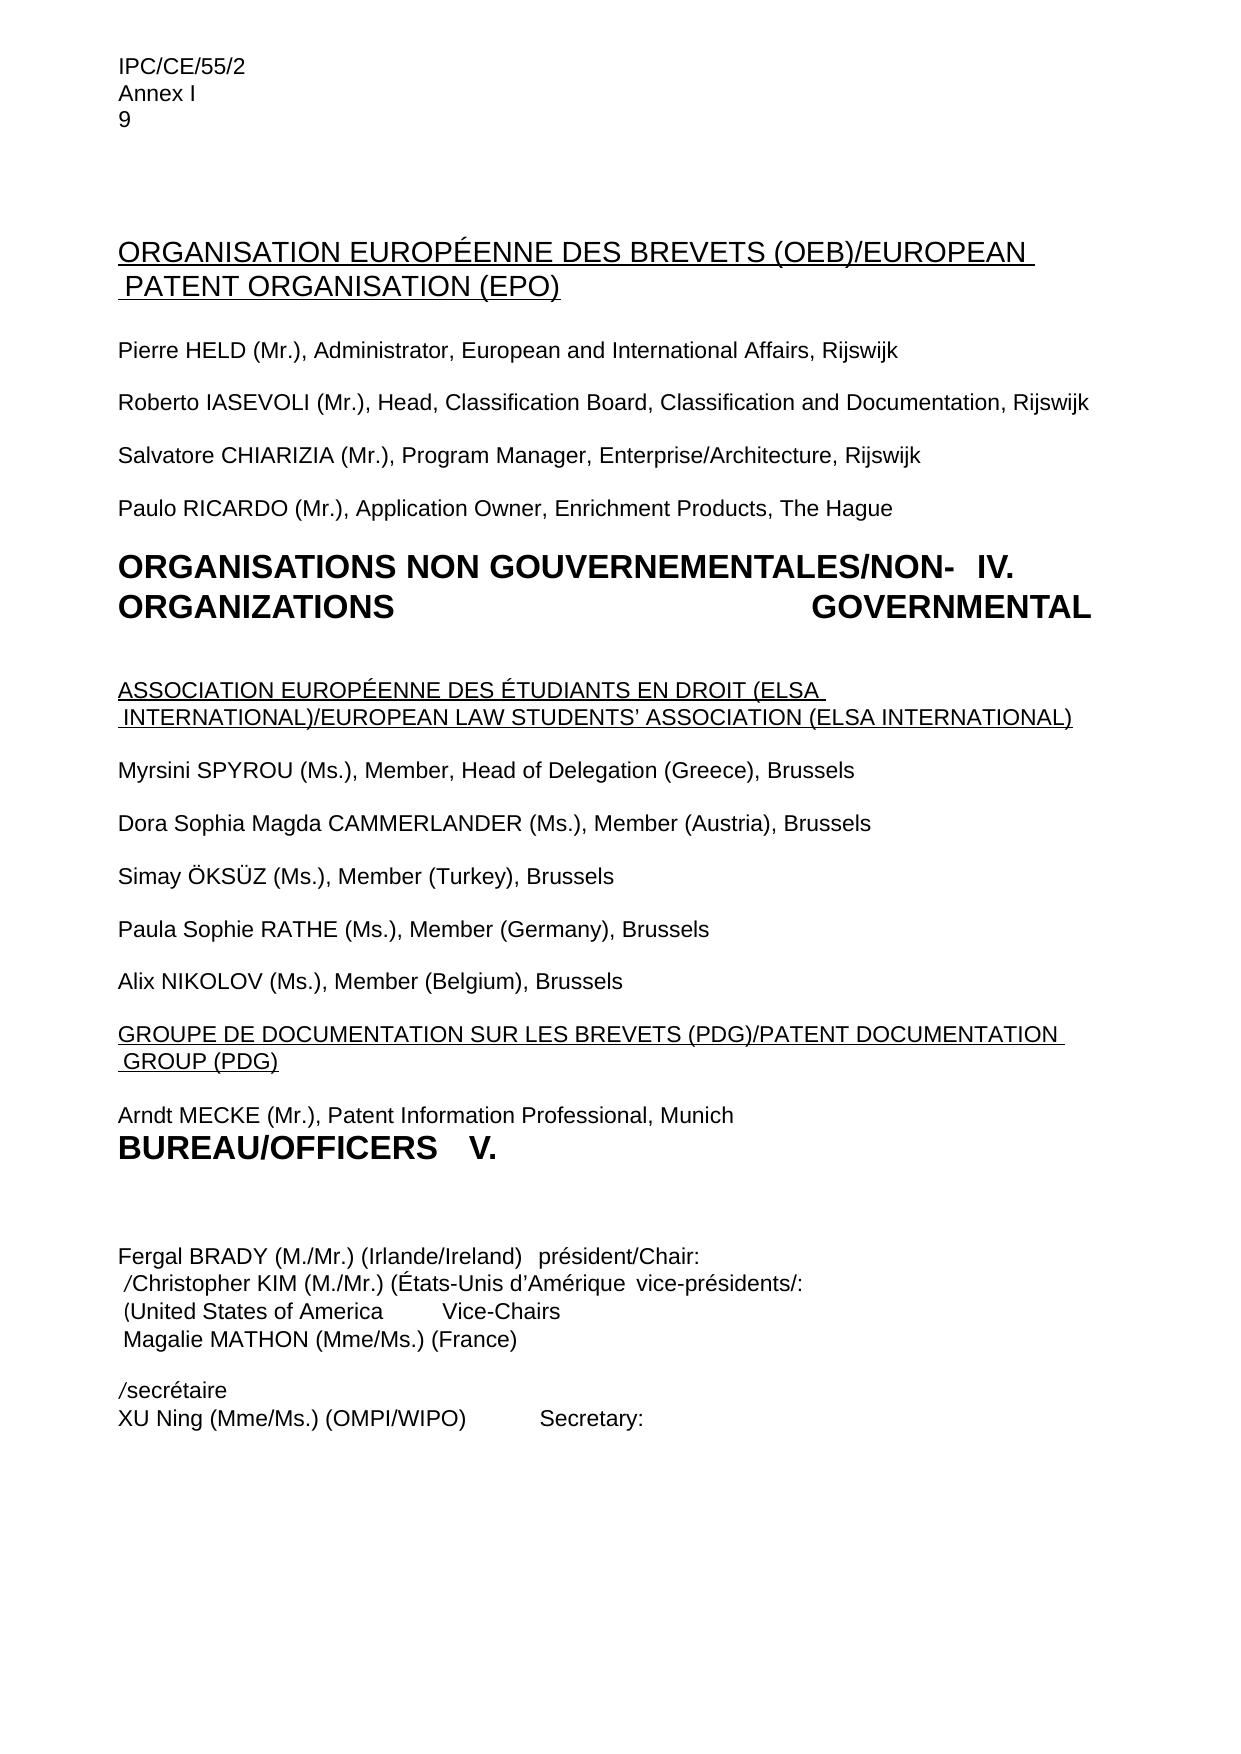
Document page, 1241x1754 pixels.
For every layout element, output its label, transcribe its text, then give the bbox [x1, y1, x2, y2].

text Paula Sophie RATHE (Ms.), Member (Germany), Brussels [118, 916, 1092, 942]
text Myrsini SPYROU (Ms.), Member, Head of Delegation (Greece), Brussels [118, 757, 1092, 784]
text Arndt MECKE (Mr.), Patent Information Professional, Munich [118, 1102, 1092, 1128]
text ASSOCIATION EUROPÉENNE DES ÉTUDIANTS EN DROIT (ELSA INTERNATIONAL)/EUROPEAN LAW STUDENTS’ ASSOCIATION (ELSA INTERNATIONAL) [118, 677, 1092, 731]
text secrétaire/ Secretary: XU Ning (Mme/Ms.) (OMPI/WIPO) [118, 1376, 1092, 1432]
text Dora Sophia Magda CAMMERLANDER (Ms.), Member (Austria), Brussels [118, 810, 1092, 836]
text Pierre HELD (Mr.), Administrator, European and International Affairs, Rijswijk [118, 337, 1092, 363]
text Paulo RICARDO (Mr.), Application Owner, Enrichment Products, The Hague [118, 495, 1092, 521]
subtitle V. BUREAU/OFFICERS [118, 1128, 1092, 1166]
text Salvatore CHIARIZIA (Mr.), Program Manager, Enterprise/Architecture, Rijswijk [118, 442, 1092, 468]
text Roberto IASEVOLI (Mr.), Head, Classification Board, Classification and Documentation, Rijswijk [118, 389, 1092, 416]
text président/Chair: Fergal BRADY (M./Mr.) (Irlande/Ireland) [118, 1243, 1092, 1269]
text Simay ÖKSÜZ (Ms.), Member (Turkey), Brussels [118, 863, 1092, 889]
text Alix NIKOLOV (Ms.), Member (Belgium), Brussels [118, 968, 1092, 994]
subtitle IV. ORGANISATIONS NON GOUVERNEMENTALES/NON-GOVERNMENTAL ORGANIZATIONS [118, 547, 1092, 627]
text vice-présidents/: Christopher KIM (M./Mr.) (États-Unis d’Amérique/ Vice-Chairs United States of America) Magalie MATHON (Mme/Ms.) (France) [118, 1269, 1092, 1353]
text GROUPE DE DOCUMENTATION SUR LES BREVETS (PDG)/PATENT DOCUMENTATION GROUP (PDG) [118, 1021, 1092, 1075]
subtitle ORGANISATION EUROPÉENNE DES BREVETS (OEB)/EUROPEAN PATENT ORGANISATION (EPO) [118, 235, 1092, 304]
